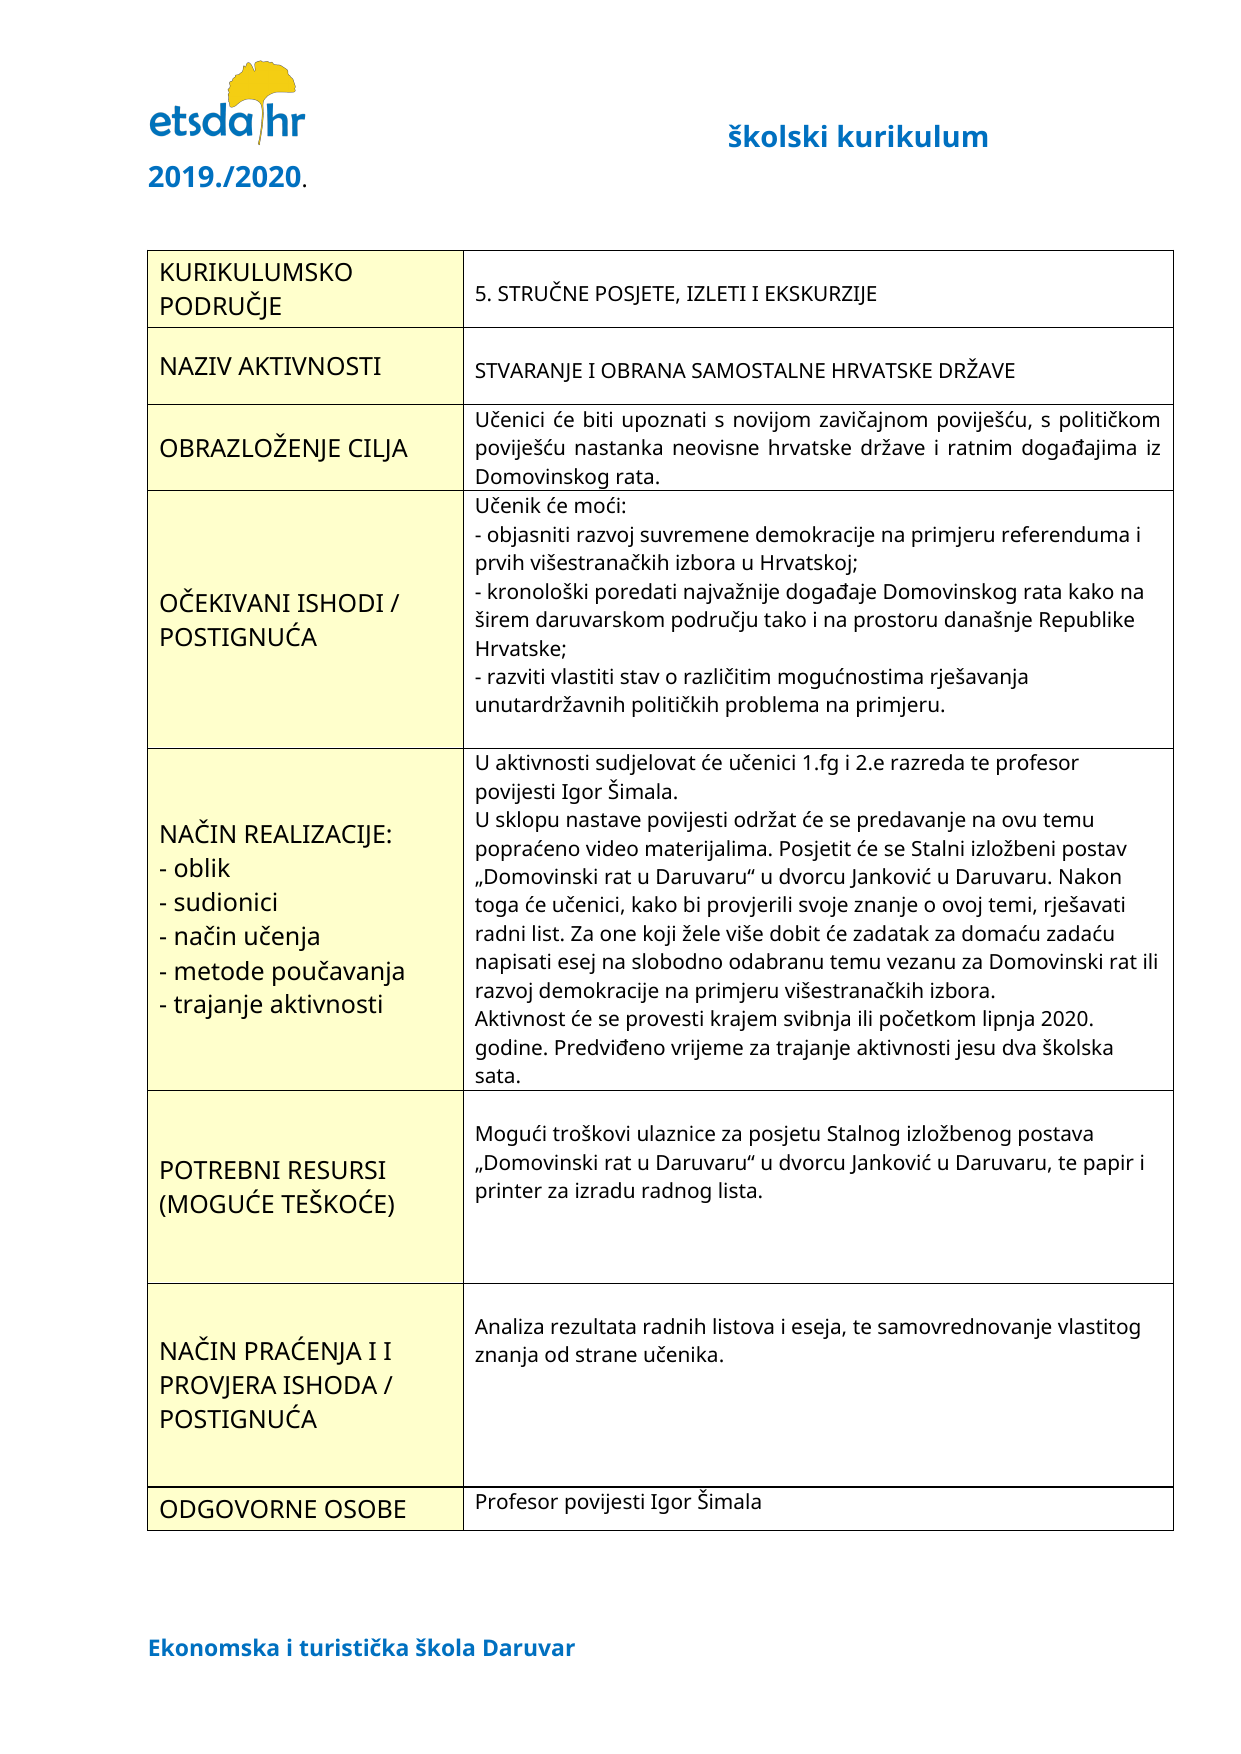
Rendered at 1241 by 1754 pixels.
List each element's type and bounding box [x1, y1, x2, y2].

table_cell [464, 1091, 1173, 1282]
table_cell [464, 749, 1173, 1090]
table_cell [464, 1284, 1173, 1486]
picture [147, 59, 309, 148]
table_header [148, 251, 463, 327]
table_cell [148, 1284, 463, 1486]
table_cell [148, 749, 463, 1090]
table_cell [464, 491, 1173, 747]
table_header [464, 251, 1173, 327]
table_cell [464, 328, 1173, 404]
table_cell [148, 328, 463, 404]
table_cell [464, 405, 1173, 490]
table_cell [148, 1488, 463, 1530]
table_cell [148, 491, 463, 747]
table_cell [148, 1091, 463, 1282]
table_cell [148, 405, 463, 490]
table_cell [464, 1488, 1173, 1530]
